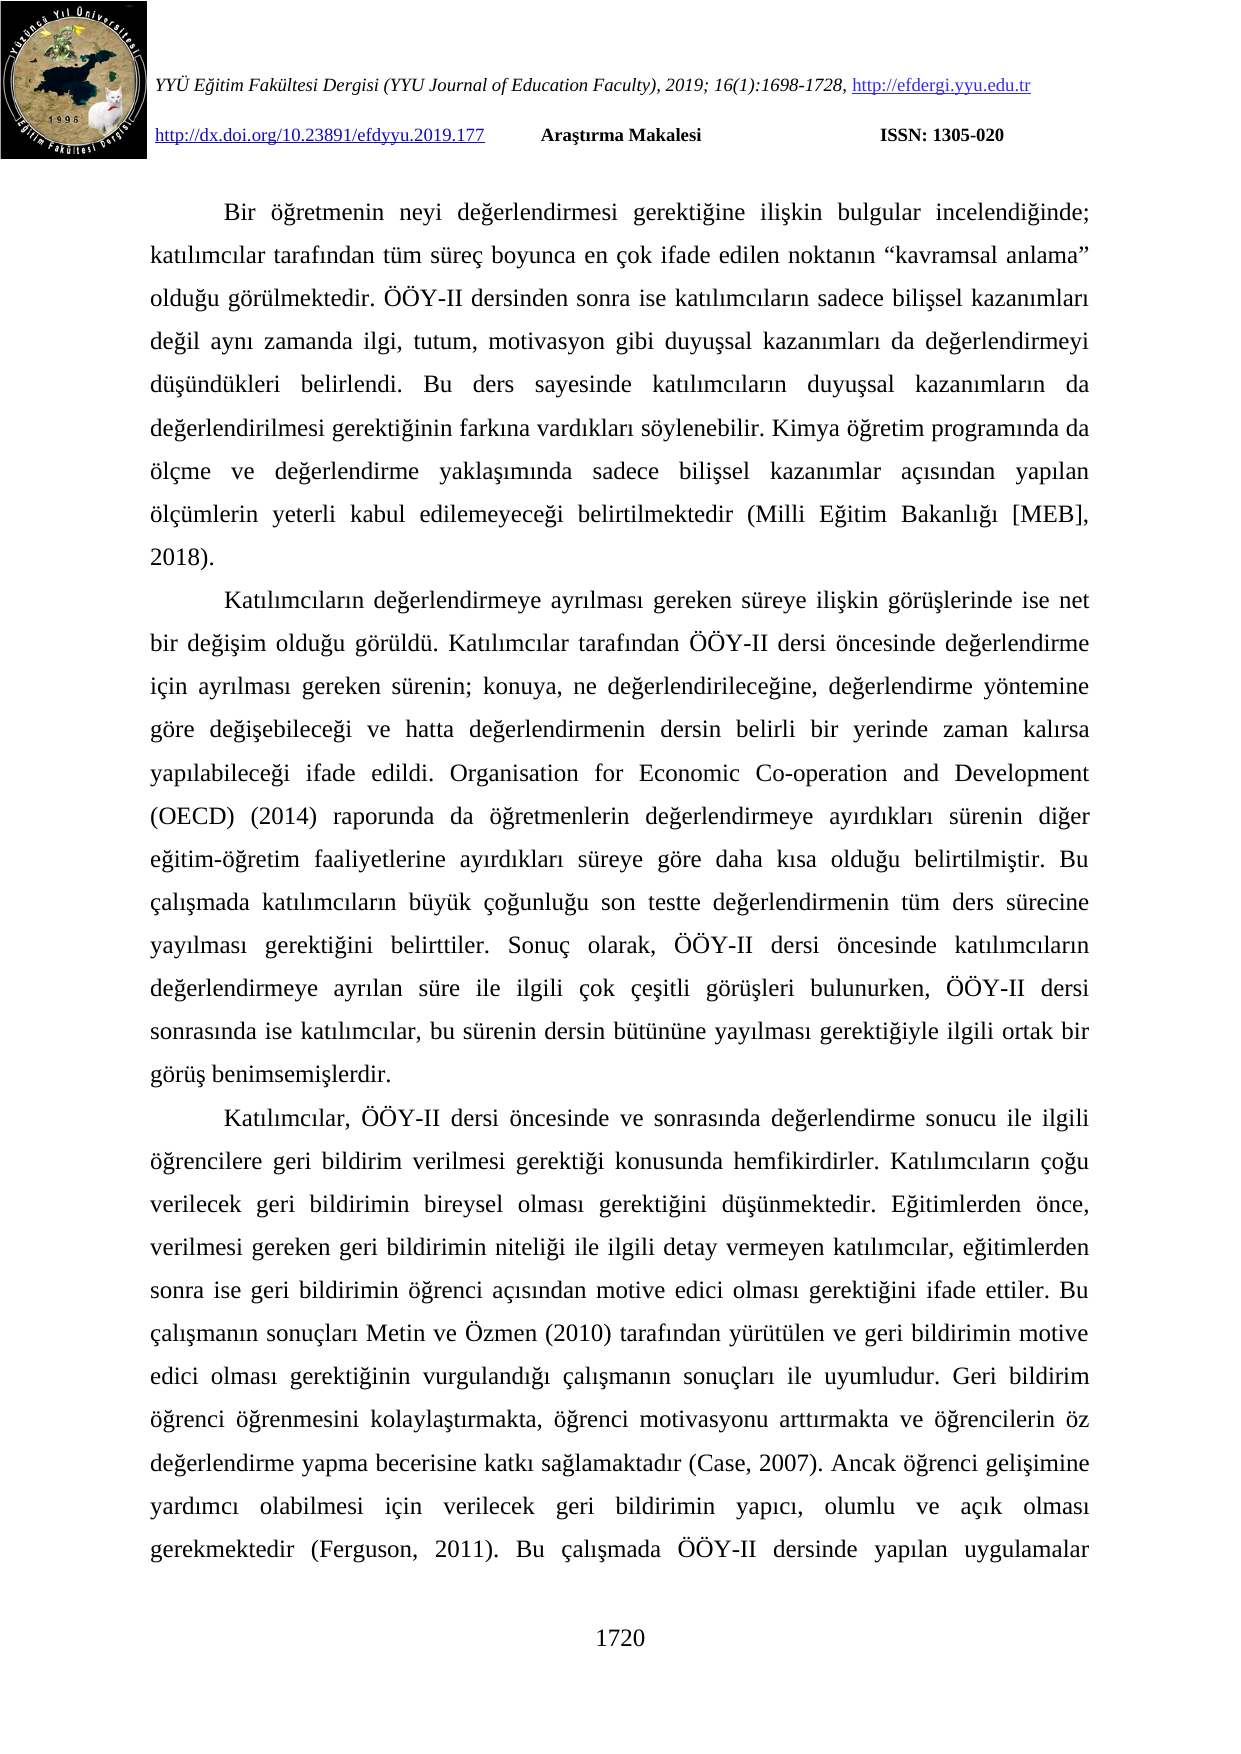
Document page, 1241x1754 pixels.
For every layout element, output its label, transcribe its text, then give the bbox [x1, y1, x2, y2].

text Bir öğretmenin neyi değerlendirmesi gerektiğine ilişkin bulgular incelendiğinde; katılımcılar tarafından tüm süreç boyunca en çok ifade edilen noktanın “kavramsal anlama” olduğu görülmektedir. ÖÖY-II dersinden sonra ise katılımcıların sadece bilişsel kazanımları değil aynı zamanda ilgi, tutum, motivasyon gibi duyuşsal kazanımları da değerlendirmeyi düşündükleri belirlendi. Bu ders sayesinde katılımcıların duyuşsal kazanımların da değerlendirilmesi gerektiğinin farkına vardıkları söylenebilir. Kimya öğretim programında da ölçme ve değerlendirme yaklaşımında sadece bilişsel kazanımlar açısından yapılan ölçümlerin yeterli kabul edilemeyeceği belirtilmektedir (Milli Eğitim Bakanlığı [MEB], 2018). [150, 197, 1090, 571]
text Katılımcıların değerlendirmeye ayrılması gereken süreye ilişkin görüşlerinde ise net bir değişim olduğu görüldü. Katılımcılar tarafından ÖÖY-II dersi öncesinde değerlendirme için ayrılması gereken sürenin; konuya, ne değerlendirileceğine, değerlendirme yöntemine göre değişebileceği ve hatta değerlendirmenin dersin belirli bir yerinde zaman kalırsa yapılabileceği ifade edildi. Organisation for Economic Co-operation and Development (OECD) (2014) raporunda da öğretmenlerin değerlendirmeye ayırdıkları sürenin diğer eğitim-öğretim faaliyetlerine ayırdıkları süreye göre daha kısa olduğu belirtilmiştir. Bu çalışmada katılımcıların büyük çoğunluğu son testte değerlendirmenin tüm ders sürecine yayılması gerektiğini belirttiler. Sonuç olarak, ÖÖY-II dersi öncesinde katılımcıların değerlendirmeye ayrılan süre ile ilgili çok çeşitli görüşleri bulunurken, ÖÖY-II dersi sonrasında ise katılımcılar, bu sürenin dersin bütününe yayılması gerektiğiyle ilgili ortak bir görüş benimsemişlerdir. [150, 585, 1090, 1088]
picture [0, 1, 147, 158]
